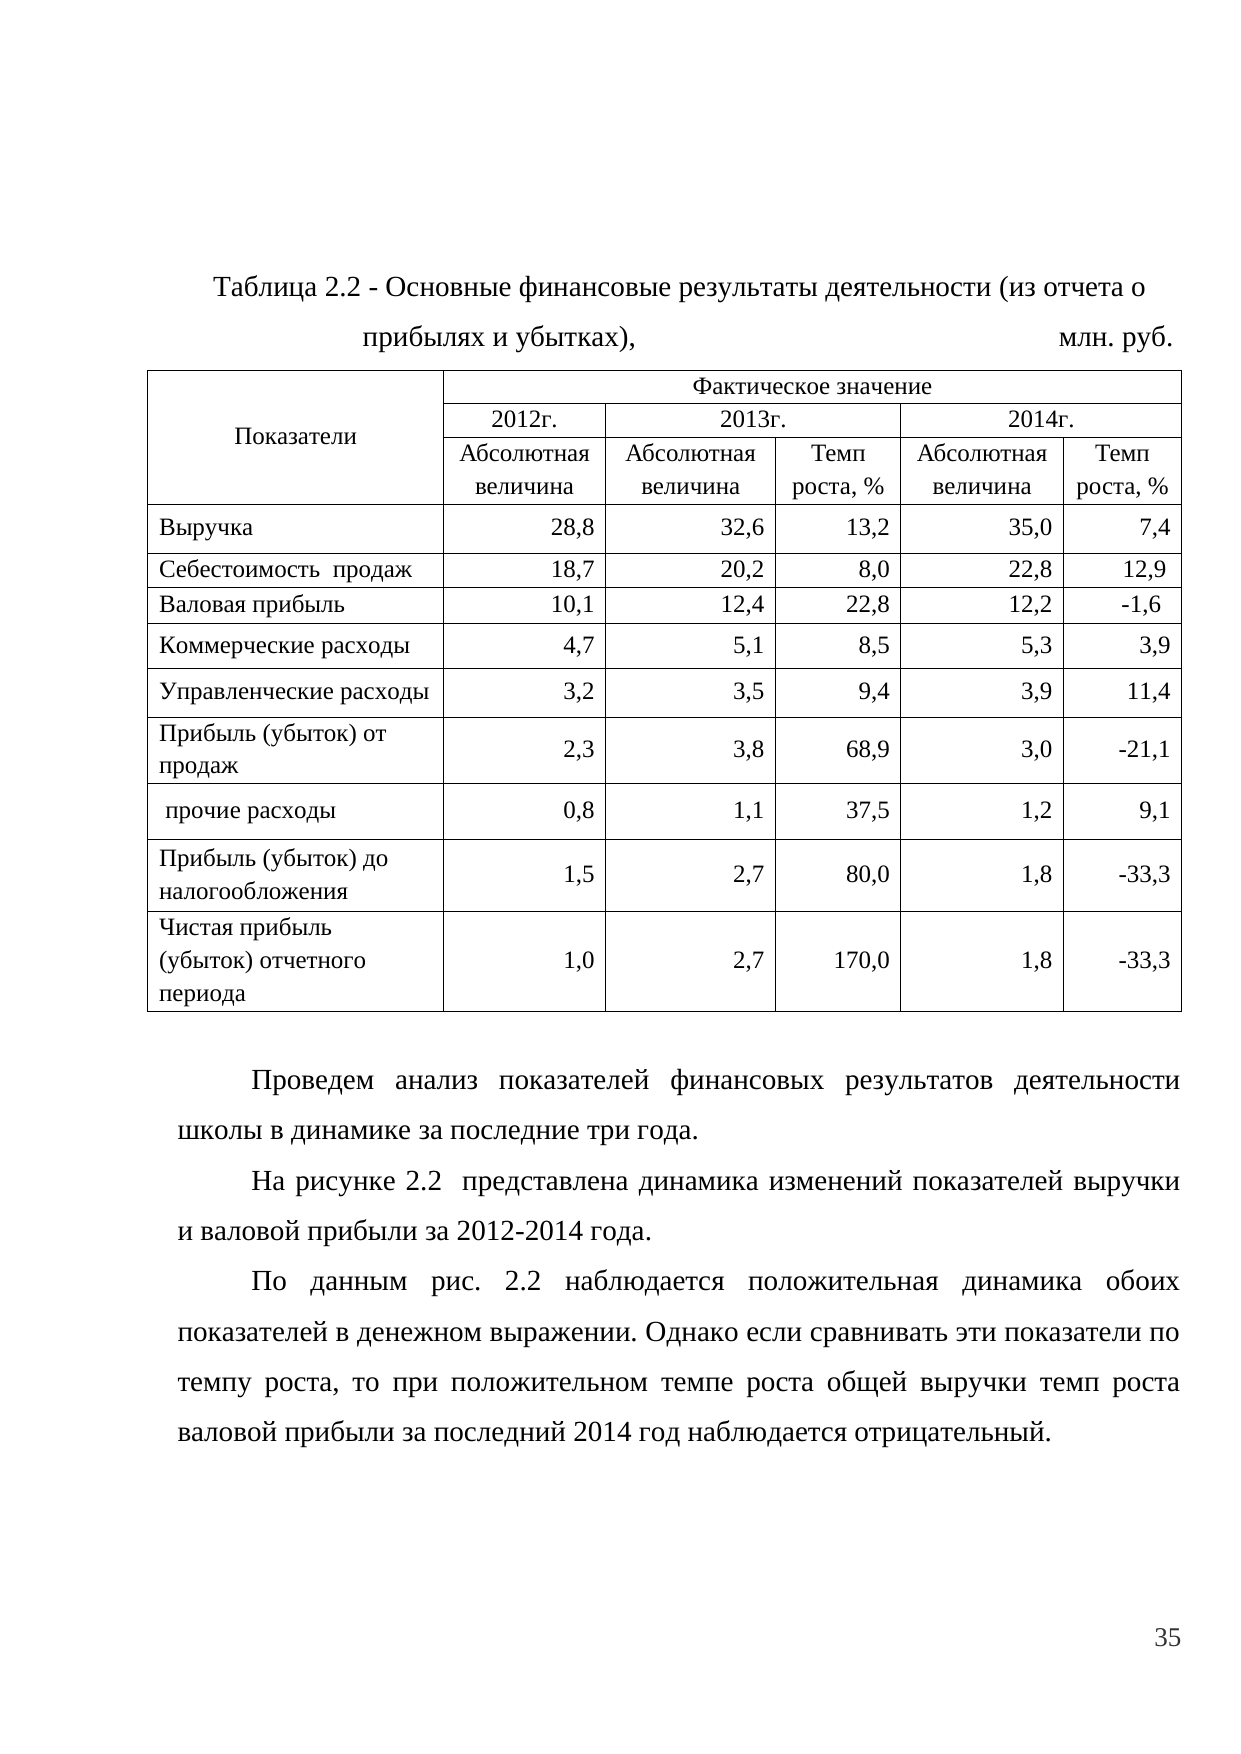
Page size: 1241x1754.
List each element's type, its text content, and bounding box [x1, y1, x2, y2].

table_cell -21,1 [1064, 718, 1181, 783]
table_cell Абсолютная величина [901, 438, 1063, 504]
text Проведем анализ показателей финансовых результатов деятельности школы в динамике за последние три года. [177, 1062, 1181, 1146]
table_cell 11,4 [1064, 669, 1181, 717]
table_cell 22,8 [776, 588, 900, 623]
table_header Фактическое значение [444, 371, 1181, 403]
table_cell 12,2 [901, 588, 1063, 623]
table_cell Коммерческие расходы [148, 624, 443, 668]
table_cell -1,6 [1064, 588, 1181, 623]
table_cell Темп роста, % [776, 438, 900, 504]
table_cell 2,7 [606, 840, 775, 911]
table_cell 22,8 [901, 554, 1063, 587]
table_cell 10,1 [444, 588, 605, 623]
table_cell 68,9 [776, 718, 900, 783]
table_cell Прибыль (убыток) от продаж [148, 718, 443, 783]
table_cell 0,8 [444, 784, 605, 839]
table_cell Чистая прибыль (убыток) отчетного периода [148, 912, 443, 1011]
table_cell 12,4 [606, 588, 775, 623]
table_cell 13,2 [776, 505, 900, 553]
table_cell 37,5 [776, 784, 900, 839]
text На рисунке 2.2 представлена динамика изменений показателей выручки и валовой прибыли за 2012-2014 года. [177, 1163, 1181, 1247]
table_cell 2,3 [444, 718, 605, 783]
table_cell Абсолютная величина [606, 438, 775, 504]
table_cell 2012г. [444, 404, 605, 437]
text По данным рис. 2.2 наблюдается положительная динамика обоих показателей в денежном выражении. Однако если сравнивать эти показатели по темпу роста, то при положительном темпе роста общей выручки темп роста валовой прибыли за последний 2014 год наблюдается отрицательный. [177, 1263, 1181, 1448]
table_cell -33,3 [1064, 912, 1181, 1011]
table_cell 1,5 [444, 840, 605, 911]
table_cell 18,7 [444, 554, 605, 587]
table_cell -33,3 [1064, 840, 1181, 911]
table_cell 3,9 [1064, 624, 1181, 668]
table_cell 3,5 [606, 669, 775, 717]
table_header Показатели [148, 371, 443, 504]
table_cell 9,4 [776, 669, 900, 717]
table_cell 32,6 [606, 505, 775, 553]
table_cell 1,2 [901, 784, 1063, 839]
table_cell 9,1 [1064, 784, 1181, 839]
table_cell Темп роста, % [1064, 438, 1181, 504]
table_cell 1,1 [606, 784, 775, 839]
table_cell 7,4 [1064, 505, 1181, 553]
table_cell 2,7 [606, 912, 775, 1011]
table_cell 2014г. [901, 404, 1181, 437]
table_cell 20,2 [606, 554, 775, 587]
table_cell 1,0 [444, 912, 605, 1011]
table_cell 5,3 [901, 624, 1063, 668]
table_cell Прибыль (убыток) до налогообложения [148, 840, 443, 911]
table_cell 5,1 [606, 624, 775, 668]
table_cell 28,8 [444, 505, 605, 553]
table_cell 3,0 [901, 718, 1063, 783]
table_cell прочие расходы [148, 784, 443, 839]
table_cell Выручка [148, 505, 443, 553]
table_cell 12,9 [1064, 554, 1181, 587]
table_cell 3,9 [901, 669, 1063, 717]
table_cell 3,8 [606, 718, 775, 783]
table_cell 4,7 [444, 624, 605, 668]
table_cell 80,0 [776, 840, 900, 911]
table_cell Управленческие расходы [148, 669, 443, 717]
table_cell 35,0 [901, 505, 1063, 553]
table_cell Абсолютная величина [444, 438, 605, 504]
table_cell 1,8 [901, 912, 1063, 1011]
table_cell 3,2 [444, 669, 605, 717]
table_cell 2013г. [606, 404, 900, 437]
table_cell Себестоимость продаж [148, 554, 443, 587]
table_cell Валовая прибыль [148, 588, 443, 623]
table_cell 8,5 [776, 624, 900, 668]
table_cell 170,0 [776, 912, 900, 1011]
table_cell 8,0 [776, 554, 900, 587]
text Таблица 2.2 - Основные финансовые результаты деятельности (из отчета о прибылях и убытках), млн. руб. [177, 269, 1181, 353]
table_cell 1,8 [901, 840, 1063, 911]
